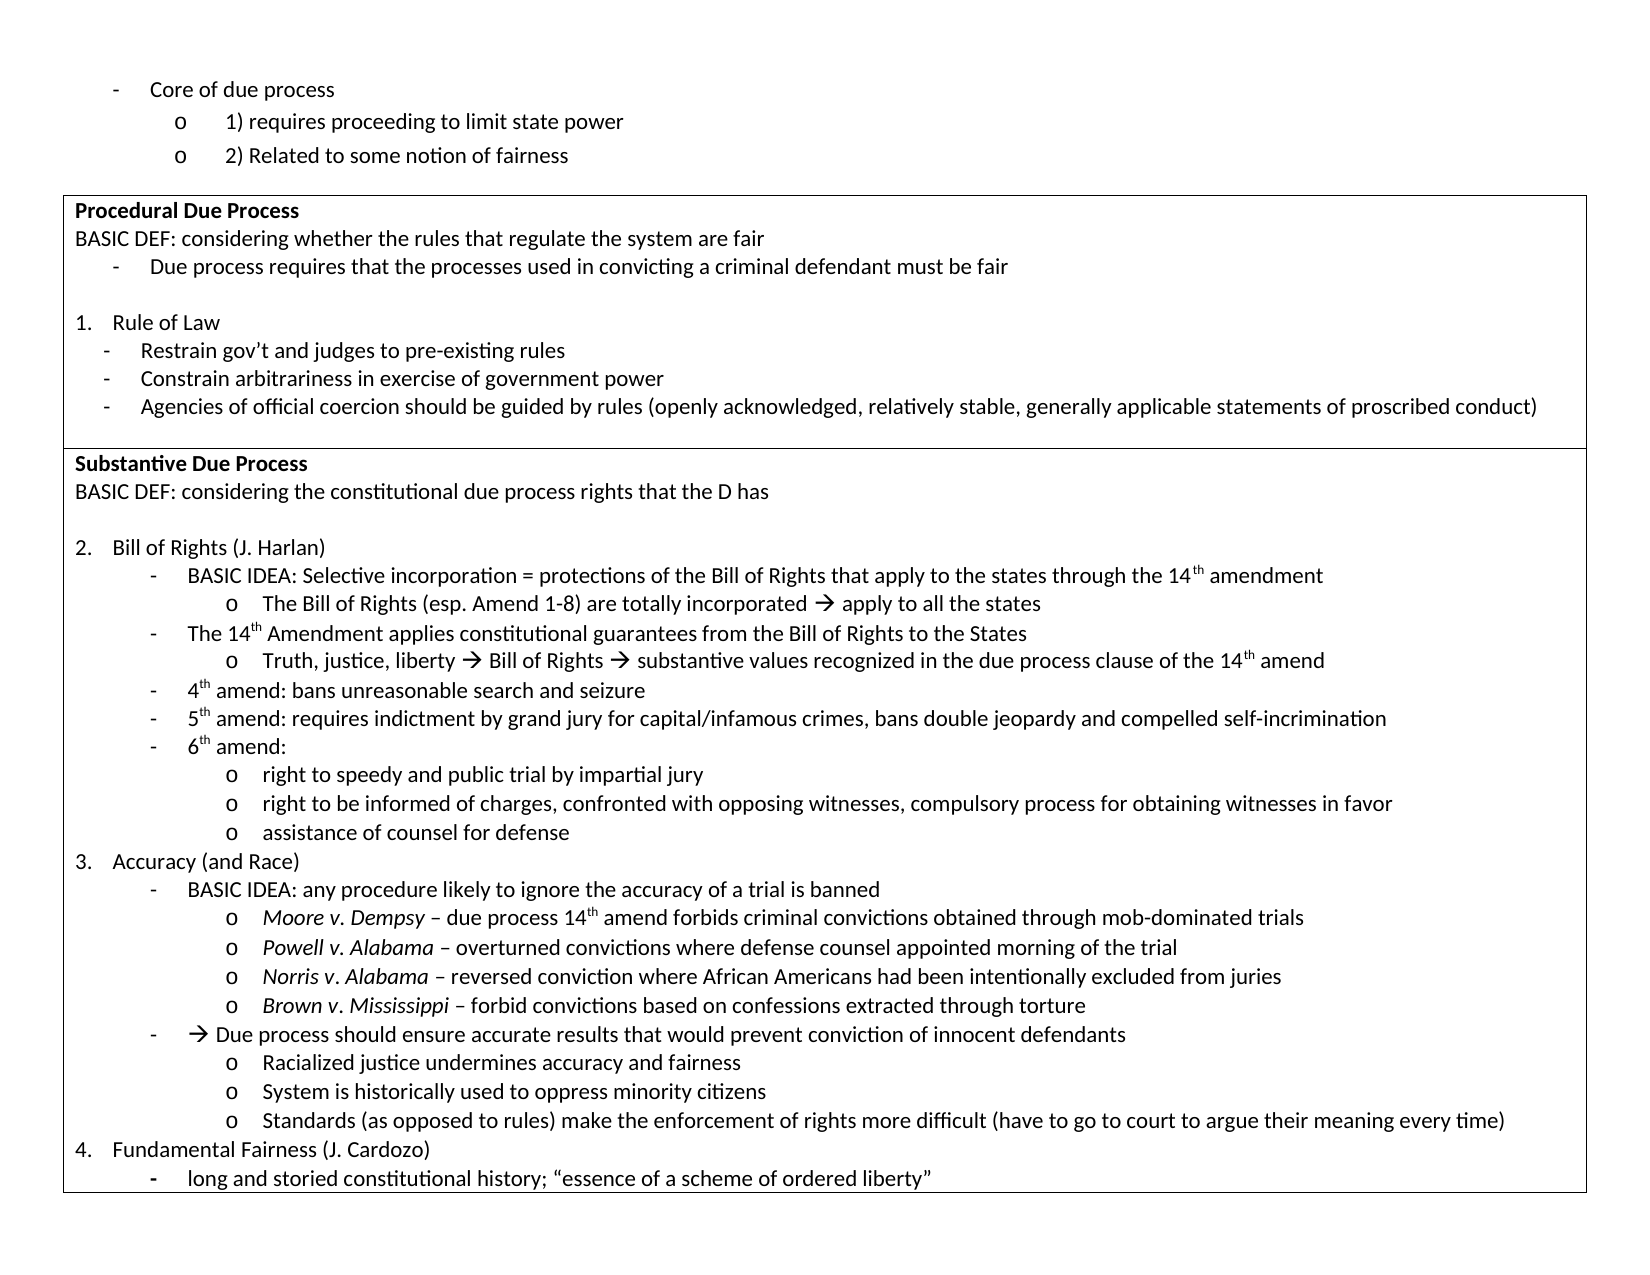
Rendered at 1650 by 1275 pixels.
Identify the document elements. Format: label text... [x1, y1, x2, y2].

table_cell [64, 449, 1586, 1192]
table_header Procedural Due Process BASIC DEF: considering whether the rules that regulate the system are fair Due process requires that the processes used in convicting a criminal defendant must be fair Rule of Law Restrain gov’t and judges to pre-existing rules Constrain arbitrariness in exercise of government power Agencies of official coercion should be guided by rules (openly acknowledged, relatively stable, generally applicable statements of proscribed conduct) [64, 196, 1586, 448]
list 2) Related to some notion of fairness [187, 141, 1575, 170]
list Core of due process [112, 75, 1575, 103]
list 1) requires proceeding to limit state power [187, 107, 1575, 136]
